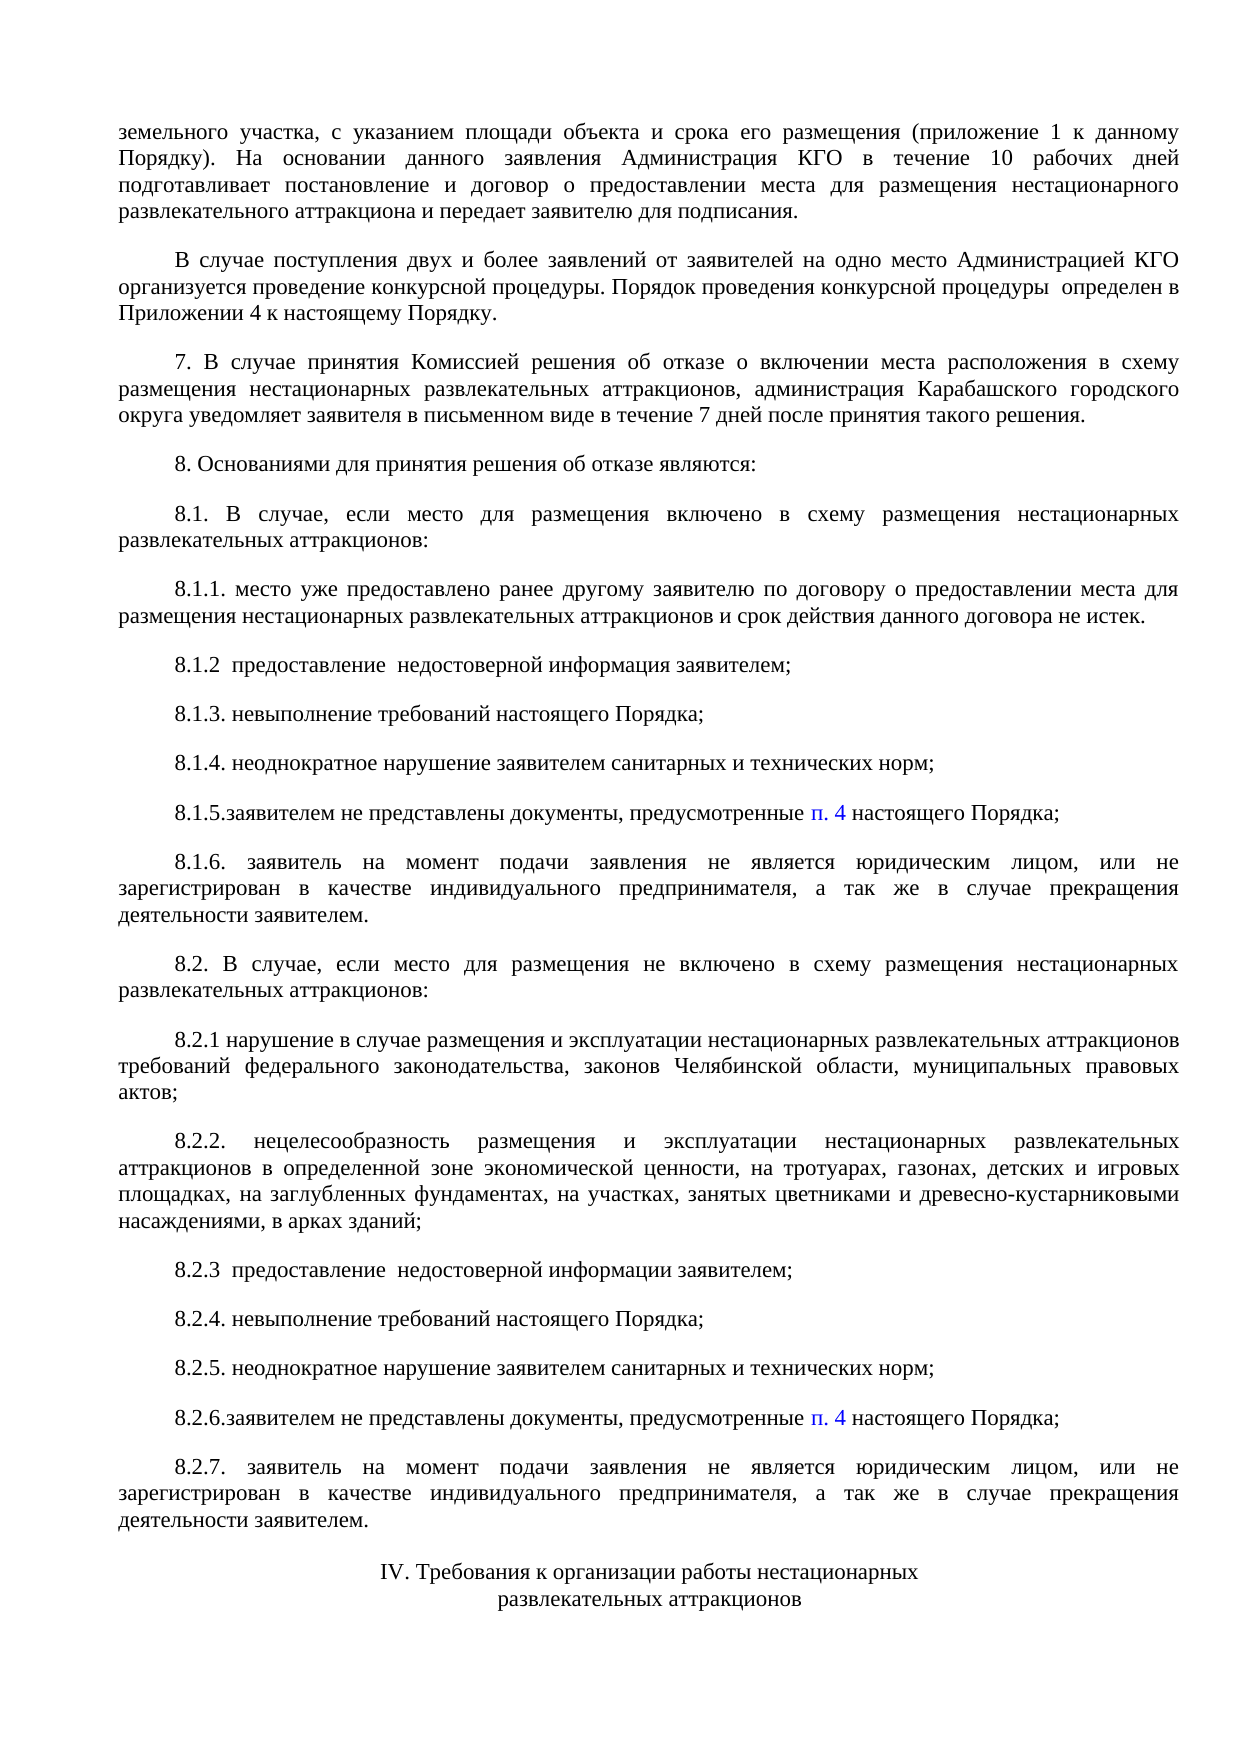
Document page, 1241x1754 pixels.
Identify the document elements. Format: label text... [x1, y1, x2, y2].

text 8.1.3. невыполнение требований настоящего Порядка; [118, 700, 1181, 727]
text 8.2.1 нарушение в случае размещения и эксплуатации нестационарных развлекательных аттракционов требований федерального законодательства, законов Челябинской области, муниципальных правовых актов; [118, 1026, 1181, 1105]
text 8.1.5.заявителем не представлены документы, предусмотренные п. 4 настоящего Порядка; [118, 799, 1181, 825]
text 8.1.6. заявитель на момент подачи заявления не является юридическим лицом, или не зарегистрирован в качестве индивидуального предпринимателя, а так же в случае прекращения деятельности заявителем. [118, 848, 1181, 927]
text 7. В случае принятия Комиссией решения об отказе о включении места расположения в схему размещения нестационарных развлекательных аттракционов, администрация Карабашского городского округа уведомляет заявителя в письменном виде в течение 7 дней после принятия такого решения. [118, 348, 1181, 427]
text 8.2. В случае, если место для размещения не включено в схему размещения нестационарных развлекательных аттракционов: [118, 950, 1181, 1003]
text 8.2.3 предоставление недостоверной информации заявителем; [118, 1256, 1181, 1282]
text 8.2.4. невыполнение требований настоящего Порядка; [118, 1305, 1181, 1332]
text 8.1. В случае, если место для размещения включено в схему размещения нестационарных развлекательных аттракционов: [118, 500, 1181, 552]
text В случае поступления двух и более заявлений от заявителей на одно место Администрацией КГО организуется проведение конкурсной процедуры. Порядок проведения конкурсной процедуры определен в Приложении 4 к настоящему Порядку. [118, 246, 1181, 326]
text 8.2.7. заявитель на момент подачи заявления не является юридическим лицом, или не зарегистрирован в качестве индивидуального предпринимателя, а так же в случае прекращения деятельности заявителем. [118, 1453, 1181, 1532]
text 8.2.5. неоднократное нарушение заявителем санитарных и технических норм; [118, 1354, 1181, 1381]
text 8. Основаниями для принятия решения об отказе являются: [118, 450, 1181, 477]
text 8.2.2. нецелесообразность размещения и эксплуатации нестационарных развлекательных аттракционов в определенной зоне экономической ценности, на тротуарах, газонах, детских и игровых площадках, на заглубленных фундаментах, на участках, занятых цветниками и древесно-кустарниковыми насаждениями, в арках зданий; [118, 1128, 1181, 1233]
text развлекательных аттракционов [118, 1585, 1181, 1611]
text 8.1.4. неоднократное нарушение заявителем санитарных и технических норм; [118, 749, 1181, 776]
text IV. Требования к организации работы нестационарных [118, 1558, 1181, 1585]
text 8.1.2 предоставление недостоверной информация заявителем; [118, 651, 1181, 677]
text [118, 118, 1181, 223]
text 8.2.6.заявителем не представлены документы, предусмотренные п. 4 настоящего Порядка; [118, 1404, 1181, 1430]
text 8.1.1. место уже предоставлено ранее другому заявителю по договору о предоставлении места для размещения нестационарных развлекательных аттракционов и срок действия данного договора не истек. [118, 575, 1181, 628]
